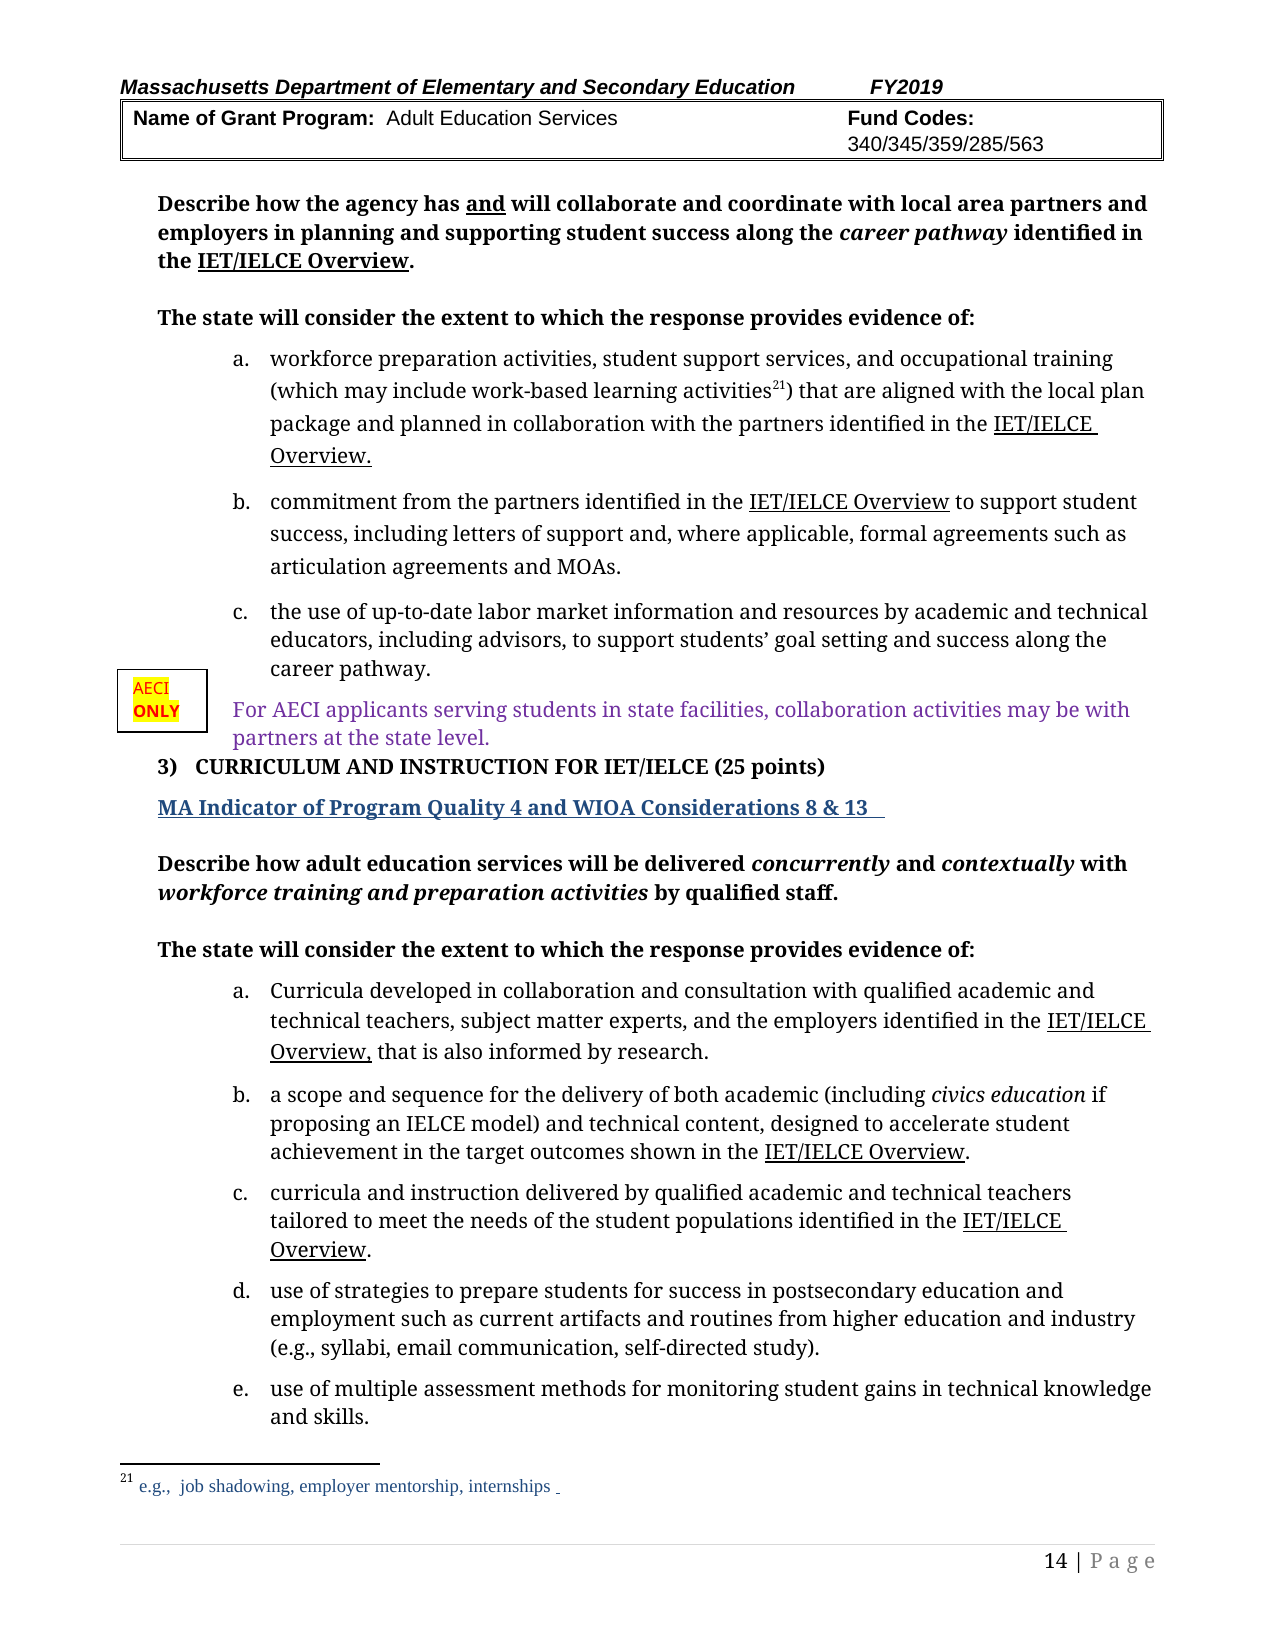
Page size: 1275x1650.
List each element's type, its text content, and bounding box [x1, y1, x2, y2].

list CURRICULUM AND INSTRUCTION FOR IET/IELCE (25 points) [157, 752, 1155, 780]
list use of multiple assessment methods for monitoring student gains in technical knowledge and skills. [232, 1374, 1155, 1431]
text The state will consider the extent to which the response provides evidence of: [157, 303, 1155, 331]
list the use of up-to-date labor market information and resources by academic and technical educators, including advisors, to support students’ goal setting and success along the career pathway. [232, 597, 1155, 682]
list commitment from the partners identified in the IET/IELCE Overview to support student success, including letters of support and, where applicable, formal agreements such as articulation agreements and MOAs. [232, 487, 1155, 580]
list curricula and instruction delivered by qualified academic and technical teachers tailored to meet the needs of the student populations identified in the IET/IELCE Overview. [232, 1178, 1155, 1263]
list workforce preparation activities, student support services, and occupational training (which may include work-based learning activities) that are aligned with the local plan package and planned in collaboration with the partners identified in the IET/IELCE Overview. [232, 344, 1155, 470]
text Describe how adult education services will be delivered concurrently and contextually with workforce training and preparation activities by qualified staff. [157, 849, 1155, 906]
text The state will consider the extent to which the response provides evidence of: [157, 935, 1155, 963]
list use of strategies to prepare students for success in postsecondary education and employment such as current artifacts and routines from higher education and industry (e.g., syllabi, email communication, self-directed study). [232, 1276, 1155, 1361]
text Describe how the agency has and will collaborate and coordinate with local area partners and employers in planning and supporting student success along the career pathway identified in the IET/IELCE Overview. [157, 189, 1155, 274]
text MA Indicator of Program Quality 4 and WIOA Considerations 8 & 13 [157, 793, 1155, 821]
list Curricula developed in collaboration and consultation with qualified academic and technical teachers, subject matter experts, and the employers identified in the IET/IELCE Overview, that is also informed by research. [232, 976, 1155, 1066]
list a scope and sequence for the delivery of both academic (including civics education if proposing an IELCE model) and technical content, designed to accelerate student achievement in the target outcomes shown in the IET/IELCE Overview. [232, 1080, 1155, 1166]
list For AECI applicants serving students in state facilities, collaboration activities may be with partners at the state level. [232, 695, 1155, 752]
